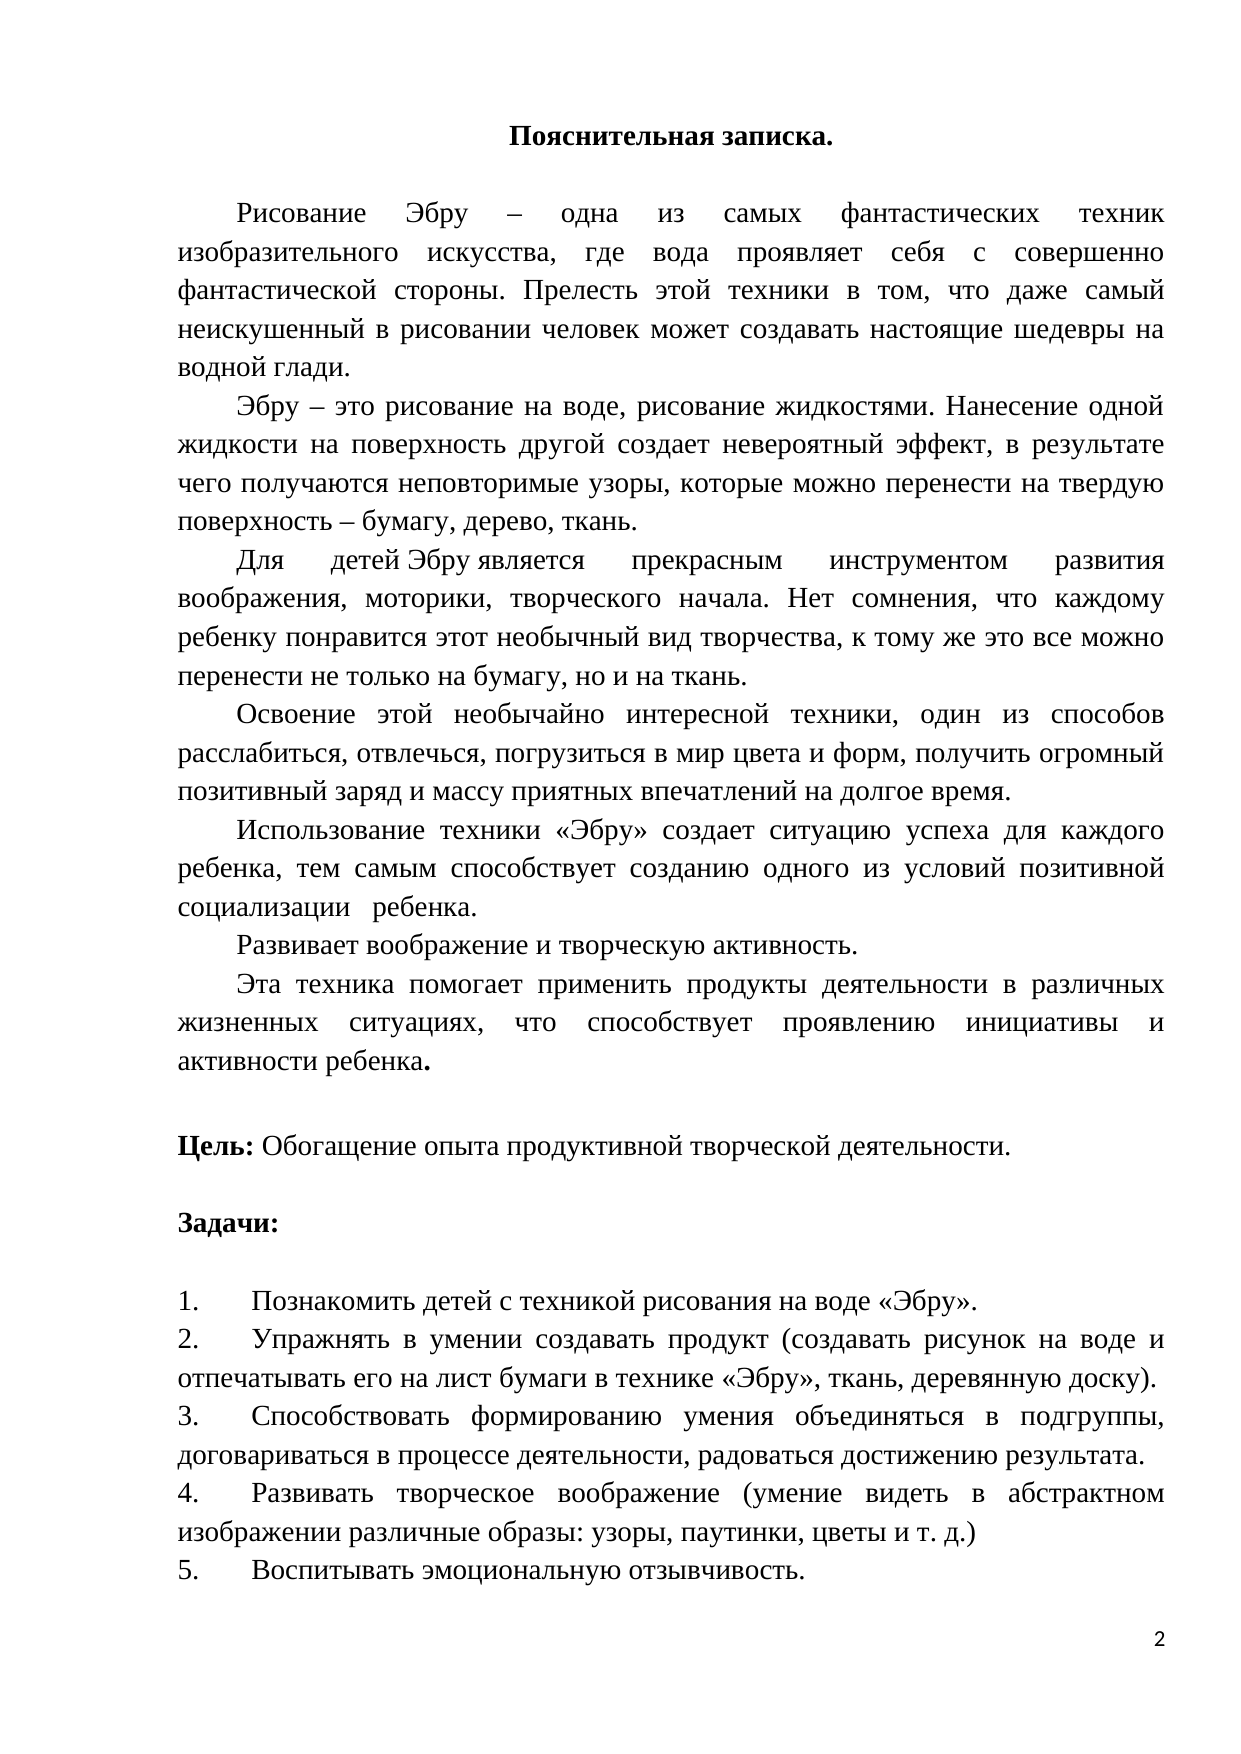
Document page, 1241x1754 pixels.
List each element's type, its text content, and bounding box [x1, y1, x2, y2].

list Познакомить детей с техникой рисования на воде «Эбру». [177, 1283, 1165, 1316]
text Эбру – это рисование на воде, рисование жидкостями. Нанесение одной жидкости на поверхность другой создает невероятный эффект, в результате чего получаются неповторимые узоры, которые можно перенести на твердую поверхность – бумагу, дерево, ткань. [177, 388, 1165, 537]
text Для детей Эбру является прекрасным инструментом развития воображения, моторики, творческого начала. Нет сомнения, что каждому ребенку понравится этот необычный вид творчества, к тому же это все можно перенести не только на бумагу, но и на ткань. [177, 542, 1165, 691]
list Цель: Обогащение опыта продуктивной творческой деятельности. [177, 1128, 1165, 1162]
text Эта техника помогает применить продукты деятельности в различных жизненных ситуациях, что способствует проявлению инициативы и активности ребенка. [177, 966, 1165, 1077]
list Воспитывать эмоциональную отзывчивость. [177, 1552, 1165, 1586]
list Задачи: [177, 1206, 1165, 1239]
text Пояснительная записка. [177, 118, 1165, 152]
list Упражнять в умении создавать продукт (создавать рисунок на воде и отпечатывать его на лист бумаги в технике «Эбру», ткань, деревянную доску). [177, 1321, 1165, 1393]
text Развивает воображение и творческую активность. [177, 927, 1165, 961]
list Способствовать формированию умения объединяться в подгруппы, договариваться в процессе деятельности, радоваться достижению результата. [177, 1398, 1165, 1470]
list Развивать творческое воображение (умение видеть в абстрактном изображении различные образы: узоры, паутинки, цветы и т. д.) [177, 1475, 1165, 1547]
text Рисование Эбру – одна из самых фантастических техник изобразительного искусства, где вода проявляет себя с совершенно фантастической стороны. Прелесть этой техники в том, что даже самый неискушенный в рисовании человек может создавать настоящие шедевры на водной глади. [177, 195, 1165, 383]
text Освоение этой необычайно интересной техники, один из способов расслабиться, отвлечься, погрузиться в мир цвета и форм, получить огромный позитивный заряд и массу приятных впечатлений на долгое время. [177, 696, 1165, 807]
text Использование техники «Эбру» создает ситуацию успеха для каждого ребенка, тем самым способствует созданию одного из условий позитивной социализации ребенка. [177, 812, 1165, 922]
